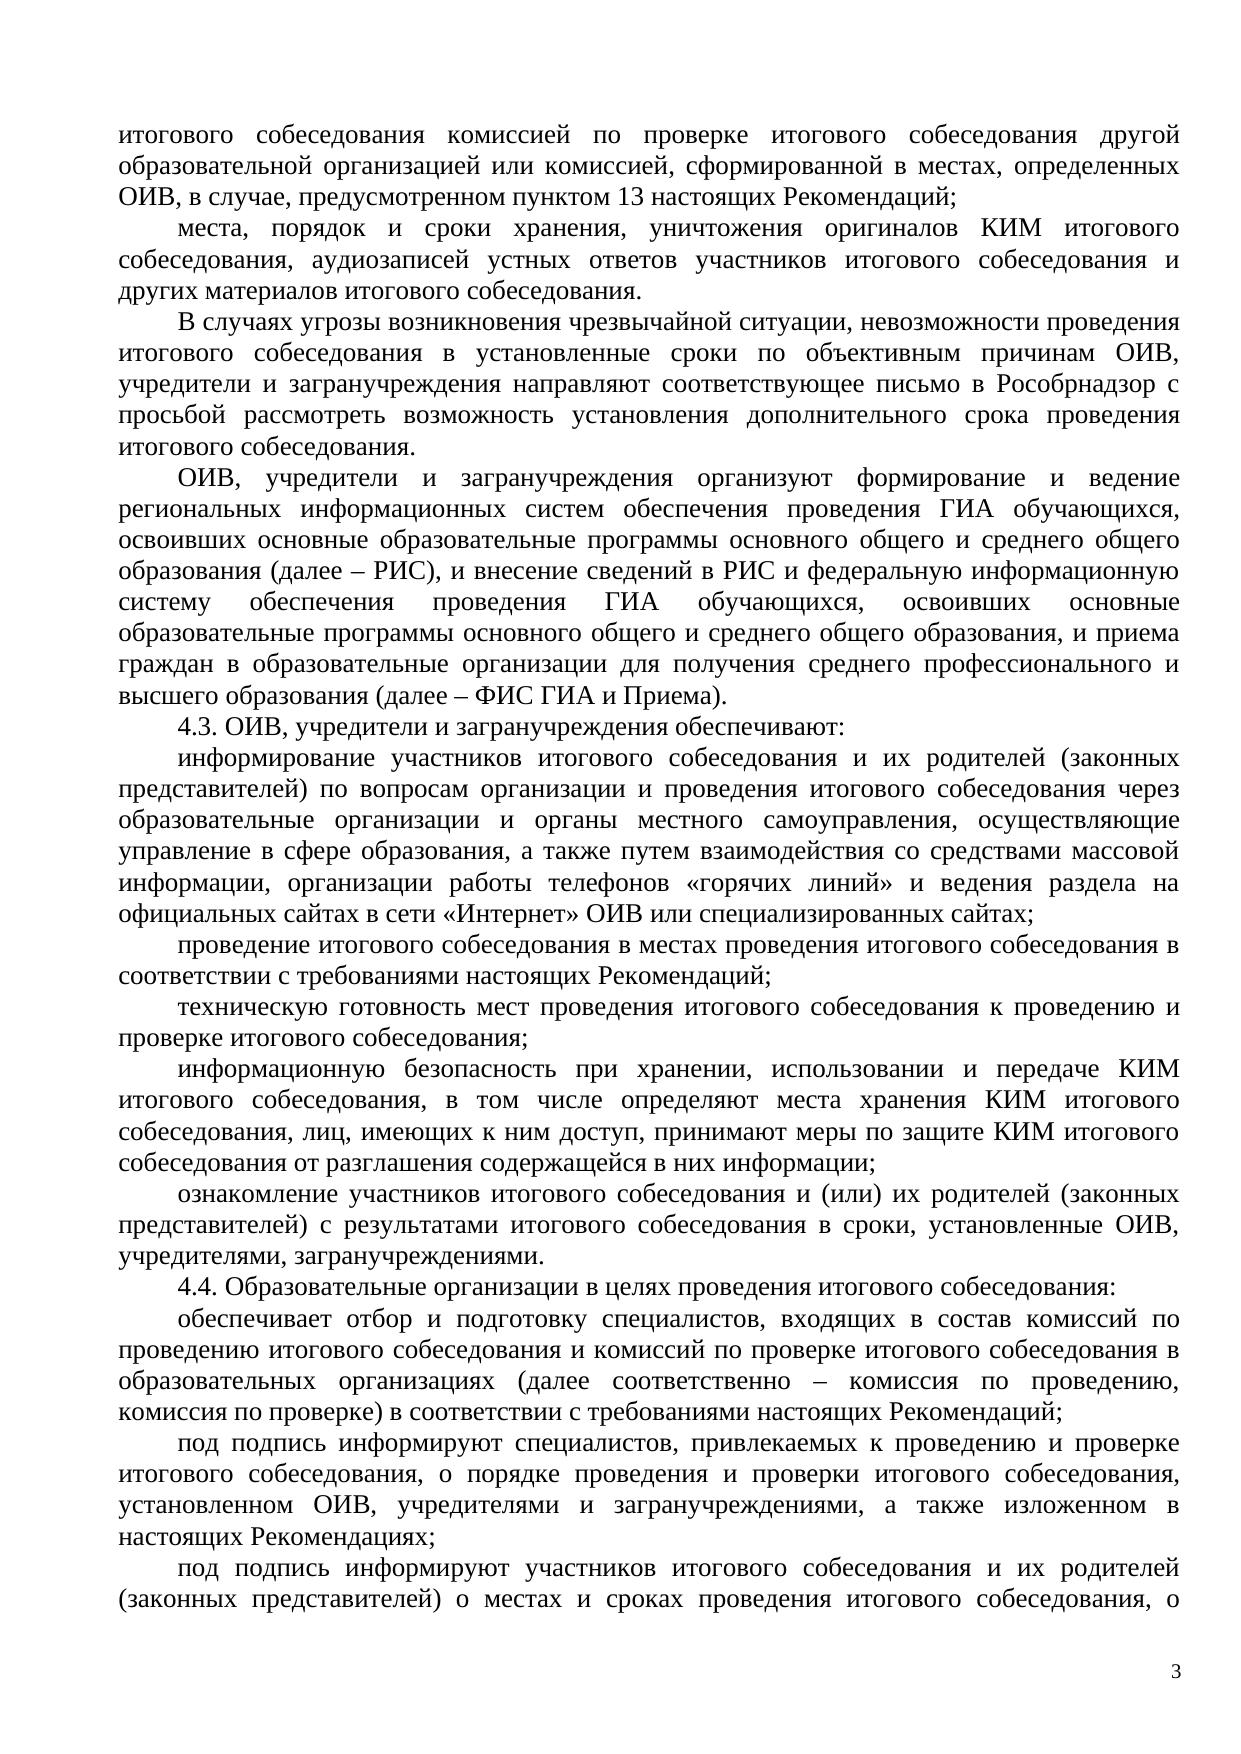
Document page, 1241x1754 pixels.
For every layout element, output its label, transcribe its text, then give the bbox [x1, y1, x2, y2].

text ОИВ, учредители и загранучреждения организуют формирование и ведение региональных информационных систем обеспечения проведения ГИА обучающихся, освоивших основные образовательные программы основного общего и среднего общего образования (далее – РИС), и внесение сведений в РИС и федеральную информационную систему обеспечения проведения ГИА обучающихся, освоивших основные образовательные программы основного общего и среднего общего образования, и приема граждан в образовательные организации для получения среднего профессионального и высшего образования (далее – ФИС ГИА и Приема). [118, 461, 1181, 710]
text обеспечивает отбор и подготовку специалистов, входящих в состав комиссий по проведению итогового собеседования и комиссий по проверке итогового собеседования в образовательных организациях (далее соответственно – комиссия по проведению, комиссия по проверке) в соответствии с требованиями настоящих Рекомендаций; [118, 1302, 1181, 1426]
text информирование участников итогового собеседования и их родителей (законных представителей) по вопросам организации и проведения итогового собеседования через образовательные организации и органы местного самоуправления, осуществляющие управление в сфере образования, а также путем взаимодействия со средствами массовой информации, организации работы телефонов «горячих линий» и ведения раздела на официальных сайтах в сети «Интернет» ОИВ или специализированных сайтах; [118, 741, 1181, 928]
text В случаях угрозы возникновения чрезвычайной ситуации, невозможности проведения итогового собеседования в установленные сроки по объективным причинам ОИВ, учредители и загранучреждения направляют соответствующее письмо в Рособрнадзор с просьбой рассмотреть возможность установления дополнительного срока проведения итогового собеседования. [118, 305, 1181, 461]
text 4.4. Образовательные организации в целях проведения итогового собеседования: [118, 1271, 1181, 1302]
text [118, 1551, 1181, 1613]
text 4.3. ОИВ, учредители и загранучреждения обеспечивают: [118, 710, 1181, 741]
text информационную безопасность при хранении, использовании и передаче КИМ итогового собеседования, в том числе определяют места хранения КИМ итогового собеседования, лиц, имеющих к ним доступ, принимают меры по защите КИМ итогового собеседования от разглашения содержащейся в них информации; [118, 1052, 1181, 1177]
text под подпись информируют специалистов, привлекаемых к проведению и проверке итогового собеседования, о порядке проведения и проверки итогового собеседования, установленном ОИВ, учредителями и загранучреждениями, а также изложенном в настоящих Рекомендациях; [118, 1426, 1181, 1551]
text проведение итогового собеседования в местах проведения итогового собеседования в соответствии с требованиями настоящих Рекомендаций; [118, 928, 1181, 990]
text ознакомление участников итогового собеседования и (или) их родителей (законных представителей) с результатами итогового собеседования в сроки, установленные ОИВ, учредителями, загранучреждениями. [118, 1177, 1181, 1271]
text техническую готовность мест проведения итогового собеседования к проведению и проверке итогового собеседования; [118, 990, 1181, 1052]
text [118, 118, 1181, 212]
text места, порядок и сроки хранения, уничтожения оригиналов КИМ итогового собеседования, аудиозаписей устных ответов участников итогового собеседования и других материалов итогового собеседования. [118, 212, 1181, 305]
